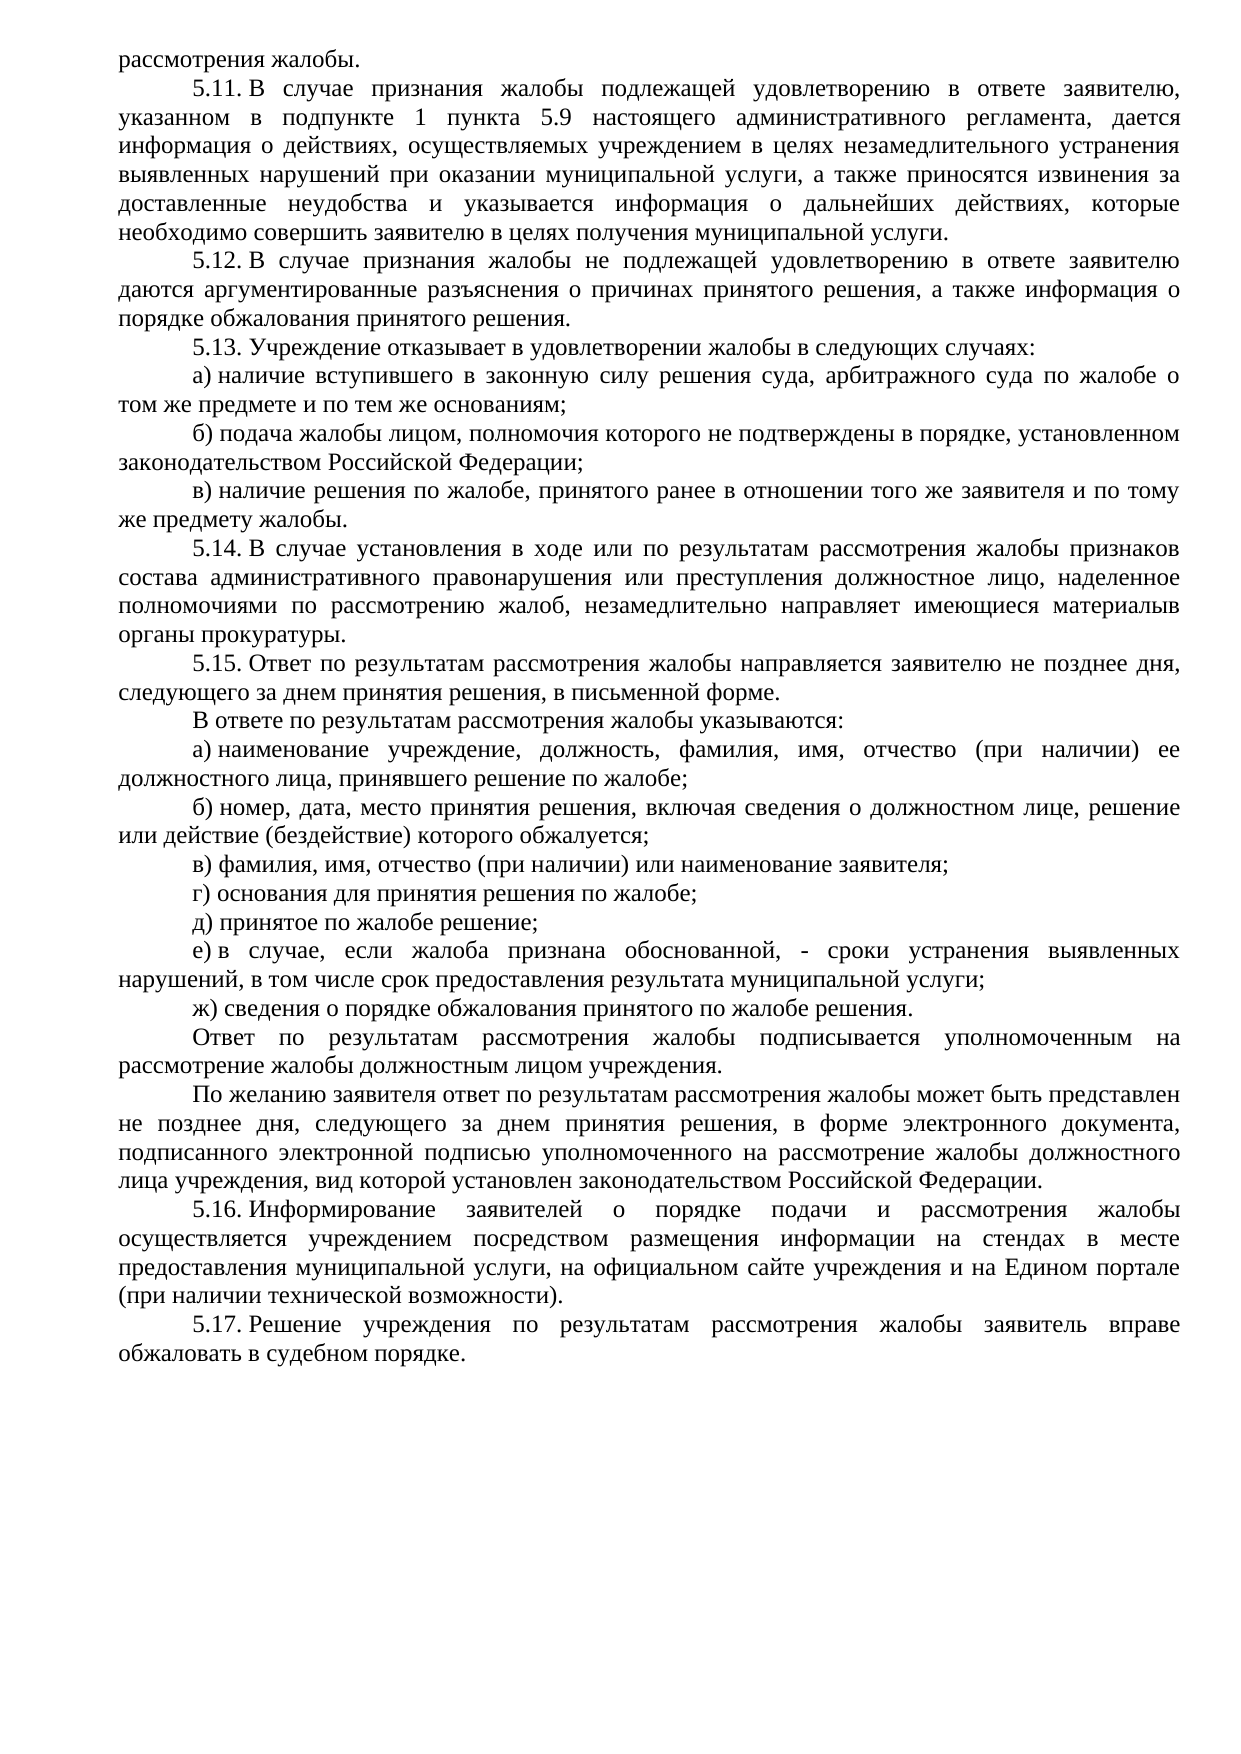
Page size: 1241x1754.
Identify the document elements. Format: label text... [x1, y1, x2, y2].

text Ответ по результатам рассмотрения жалобы подписывается уполномоченным на рассмотрение жалобы должностным лицом учреждения. [118, 1022, 1181, 1079]
text в) наличие решения по жалобе, принятого ранее в отношении того же заявителя и по тому же предмету жалобы. [118, 476, 1181, 533]
text 5.13. Учреждение отказывает в удовлетворении жалобы в следующих случаях: [118, 332, 1181, 361]
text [118, 44, 1181, 73]
text в) фамилия, имя, отчество (при наличии) или наименование заявителя; [118, 849, 1181, 878]
text а) наличие вступившего в законную силу решения суда, арбитражного суда по жалобе о том же предмете и по тем же основаниям; [118, 361, 1181, 418]
text б) номер, дата, место принятия решения, включая сведения о должностном лице, решение или действие (бездействие) которого обжалуется; [118, 792, 1181, 849]
text По желанию заявителя ответ по результатам рассмотрения жалобы может быть представлен не позднее дня, следующего за днем принятия решения, в форме электронного документа, подписанного электронной подписью уполномоченного на рассмотрение жалобы должностного лица учреждения, вид которой установлен законодательством Российской Федерации. [118, 1079, 1181, 1194]
text 5.12. В случае признания жалобы не подлежащей удовлетворению в ответе заявителю даются аргументированные разъяснения о причинах принятого решения, а также информация о порядке обжалования принятого решения. [118, 246, 1181, 332]
text б) подача жалобы лицом, полномочия которого не подтверждены в порядке, установленном законодательством Российской Федерации; [118, 418, 1181, 476]
text а) наименование учреждение, должность, фамилия, имя, отчество (при наличии) ее должностного лица, принявшего решение по жалобе; [118, 734, 1181, 792]
text г) основания для принятия решения по жалобе; [118, 878, 1181, 907]
text 5.11. В случае признания жалобы подлежащей удовлетворению в ответе заявителю, указанном в подпункте 1 пункта 5.9 настоящего административного регламента, дается информация о действиях, осуществляемых учреждением в целях незамедлительного устранения выявленных нарушений при оказании муниципальной услуги, а также приносятся извинения за доставленные неудобства и указывается информация о дальнейших действиях, которые необходимо совершить заявителю в целях получения муниципальной услуги. [118, 73, 1181, 246]
text 5.17. Решение учреждения по результатам рассмотрения жалобы заявитель вправе обжаловать в судебном порядке. [118, 1309, 1181, 1367]
text 5.15. Ответ по результатам рассмотрения жалобы направляется заявителю не позднее дня, следующего за днем принятия решения, в письменной форме. [118, 648, 1181, 706]
text ж) сведения о порядке обжалования принятого по жалобе решения. [118, 993, 1181, 1022]
text 5.14. В случае установления в ходе или по результатам рассмотрения жалобы признаков состава административного правонарушения или преступления должностное лицо, наделенное полномочиями по рассмотрению жалоб, незамедлительно направляет имеющиеся материалыв органы прокуратуры. [118, 533, 1181, 648]
text д) принятое по жалобе решение; [118, 907, 1181, 936]
text В ответе по результатам рассмотрения жалобы указываются: [118, 706, 1181, 734]
text 5.16. Информирование заявителей о порядке подачи и рассмотрения жалобы осуществляется учреждением посредством размещения информации на стендах в месте предоставления муниципальной услуги, на официальном сайте учреждения и на Едином портале (при наличии технической возможности). [118, 1194, 1181, 1309]
text е) в случае, если жалоба признана обоснованной, - сроки устранения выявленных нарушений, в том числе срок предоставления результата муниципальной услуги; [118, 936, 1181, 993]
